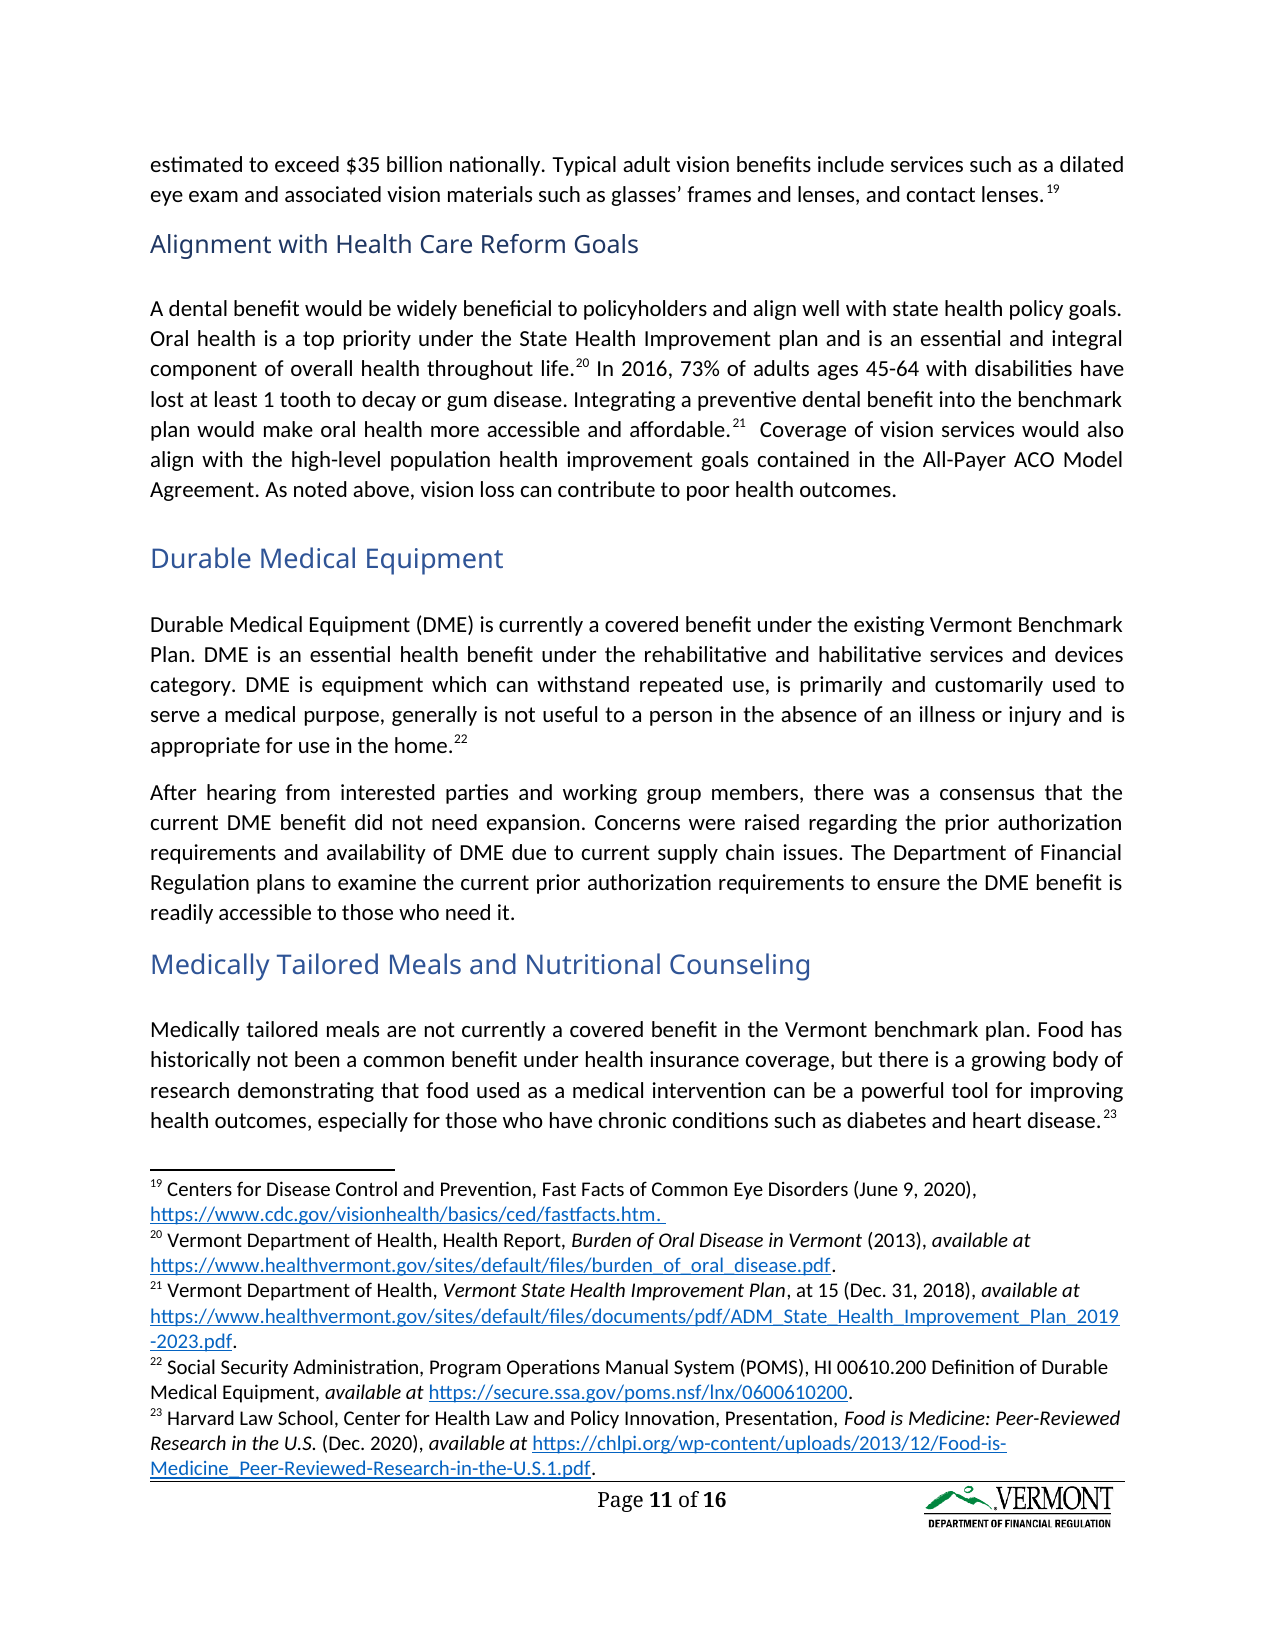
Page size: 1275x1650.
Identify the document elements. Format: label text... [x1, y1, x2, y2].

subtitle Medically Tailored Meals and Nutritional Counseling [150, 945, 1125, 982]
subtitle Durable Medical Equipment [150, 540, 1125, 577]
text Durable Medical Equipment (DME) is currently a covered benefit under the existing Vermont Benchmark Plan. DME is an essential health benefit under the rehabilitative and habilitative services and devices category. DME is equipment which can withstand repeated use, is primarily and customarily used to serve a medical purpose, generally is not useful to a person in the absence of an illness or injury and is appropriate for use in the home. [150, 610, 1125, 759]
text After hearing from interested parties and working group members, there was a consensus that the current DME benefit did not need expansion. Concerns were raised regarding the prior authorization requirements and availability of DME due to current supply chain issues. The Department of Financial Regulation plans to examine the current prior authorization requirements to ensure the DME benefit is readily accessible to those who need it. [150, 778, 1125, 926]
text A dental benefit would be widely beneficial to policyholders and align well with state health policy goals. Oral health is a top priority under the State Health Improvement plan and is an essential and integral component of overall health throughout life. In 2016, 73% of adults ages 45-64 with disabilities have lost at least 1 tooth to decay or gum disease. Integrating a preventive dental benefit into the benchmark plan would make oral health more accessible and affordable. Coverage of vision services would also align with the high-level population health improvement goals contained in the All-Payer ACO Model Agreement. As noted above, vision loss can contribute to poor health outcomes. [150, 294, 1125, 503]
picture [924, 1485, 1114, 1531]
text Medically tailored meals are not currently a covered benefit in the Vermont benchmark plan. Food has historically not been a common benefit under health insurance coverage, but there is a growing body of research demonstrating that food used as a medical intervention can be a powerful tool for improving health outcomes, especially for those who have chronic conditions such as diabetes and heart disease. [150, 1015, 1125, 1134]
subtitle Alignment with Health Care Reform Goals [150, 227, 1125, 261]
text An estimated 93 million adults in the United States are at high risk for serious vision loss, but only half visited an eye doctor in the past 12 months. People with vision loss are more likely to report depression, diabetes, hearing loss, stroke, falls, cognitive decline, and premature death. Decreased ability to see often leads to the inability to drive, read, and travel in unfamiliar places, thus substantially compromising quality of life. The cost of vision loss, including direct costs and lost productivity, is estimated to exceed $35 billion nationally. Typical adult vision benefits include services such as a dilated eye exam and associated vision materials such as glasses’ frames and lenses, and contact lenses. [150, 150, 1125, 208]
